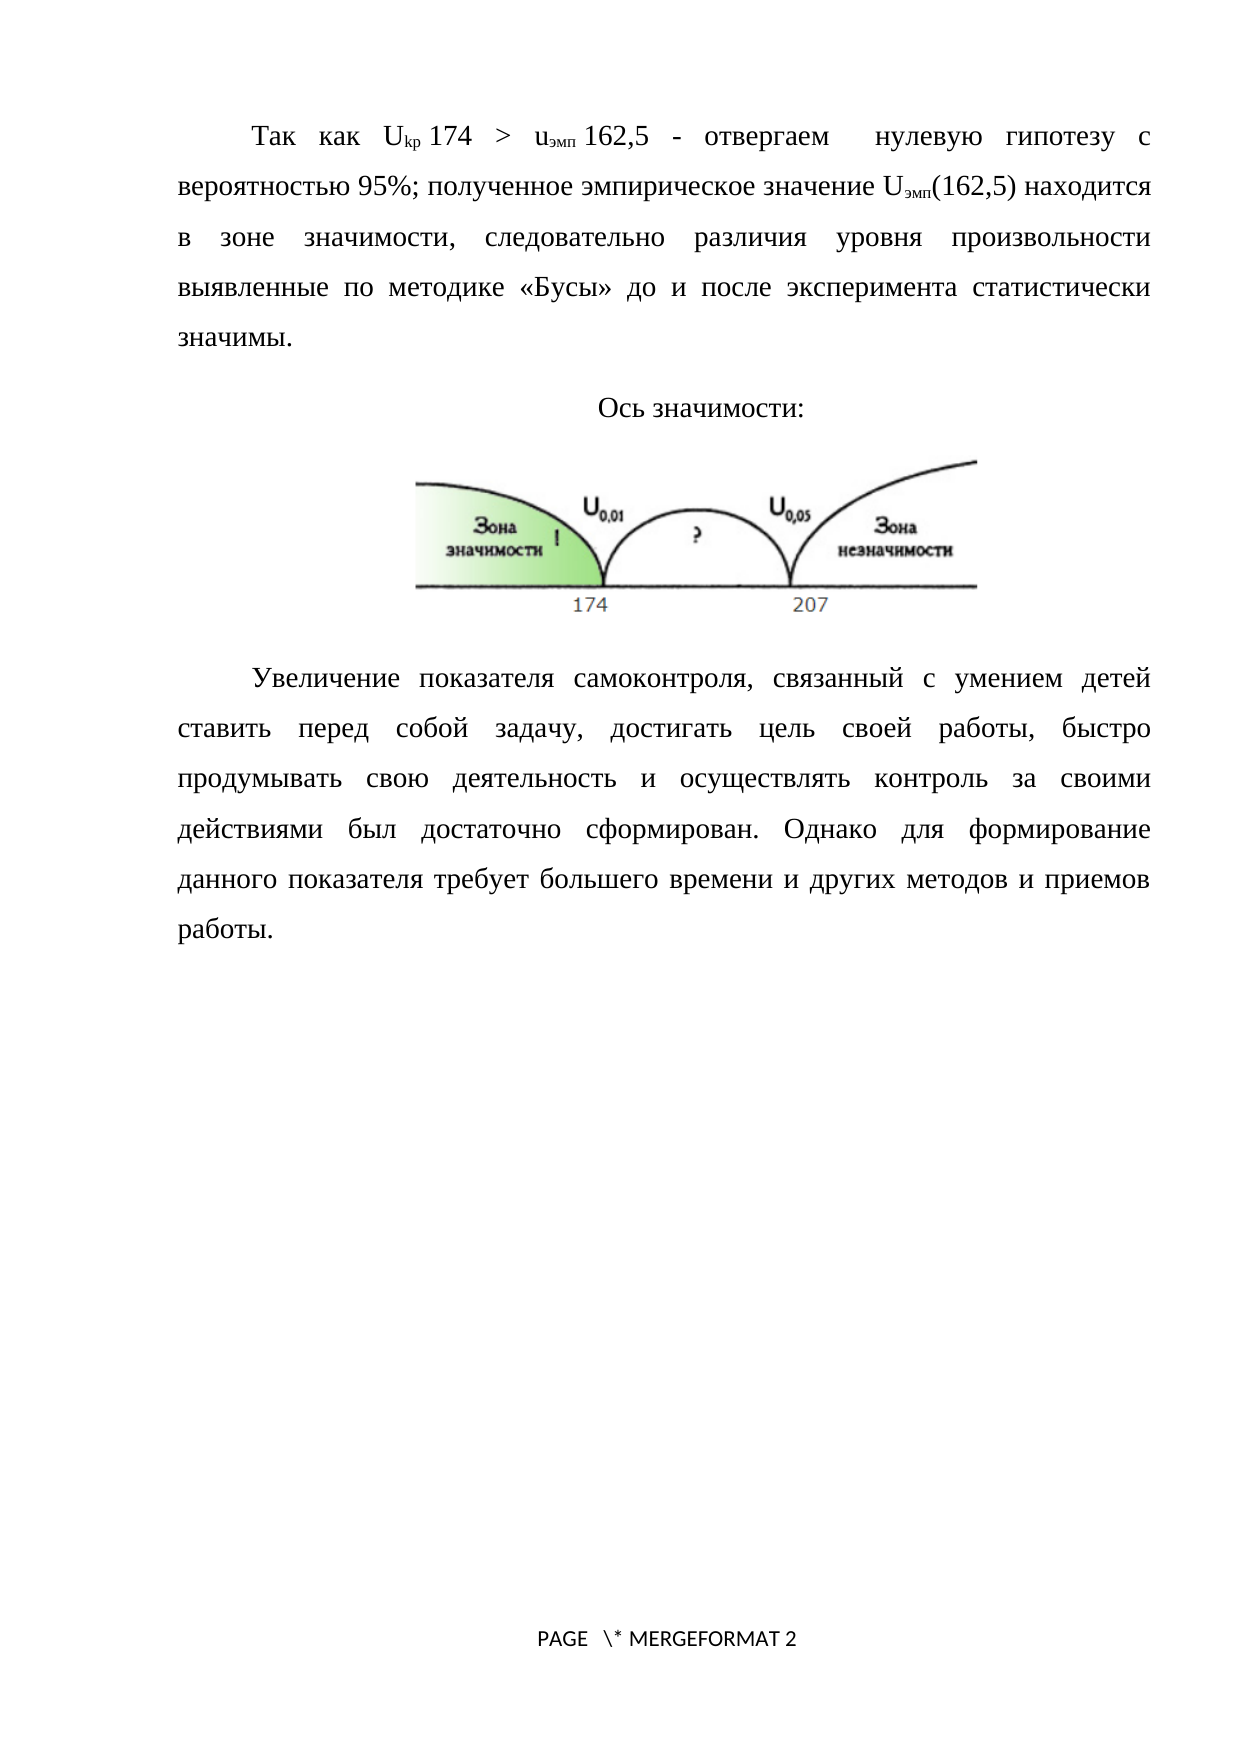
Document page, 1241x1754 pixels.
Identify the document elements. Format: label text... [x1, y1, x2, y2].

text Ось значимости: [177, 391, 1152, 424]
text Так как Ukp 174 > uэмп 162,5 - отвергаем нулевую гипотезу с вероятностью 95%; полученное эмпирическое значение Uэмп(162,5) находится в зоне значимости, следовательно различия уровня произвольности выявленные по методике «Бусы» до и после эксперимента статистически значимы. [177, 303, 1152, 353]
text Так как Ukp 174 > uэмп 162,5 - отвергаем нулевую гипотезу с вероятностью 95%; полученное эмпирическое значение Uэмп(162,5) находится в зоне значимости, следовательно различия уровня произвольности выявленные по методике «Бусы» до и после эксперимента статистически значимы. [177, 118, 1152, 269]
text Увеличение показателя самоконтроля, связанный с умением детей ставить перед собой задачу, достигать цель своей работы, быстро продумывать свою деятельность и осуществлять контроль за своими действиями был достаточно сформирован. Однако для формирование данного показателя требует большего времени и других методов и приемов работы. [177, 660, 1152, 945]
picture [391, 445, 1012, 635]
